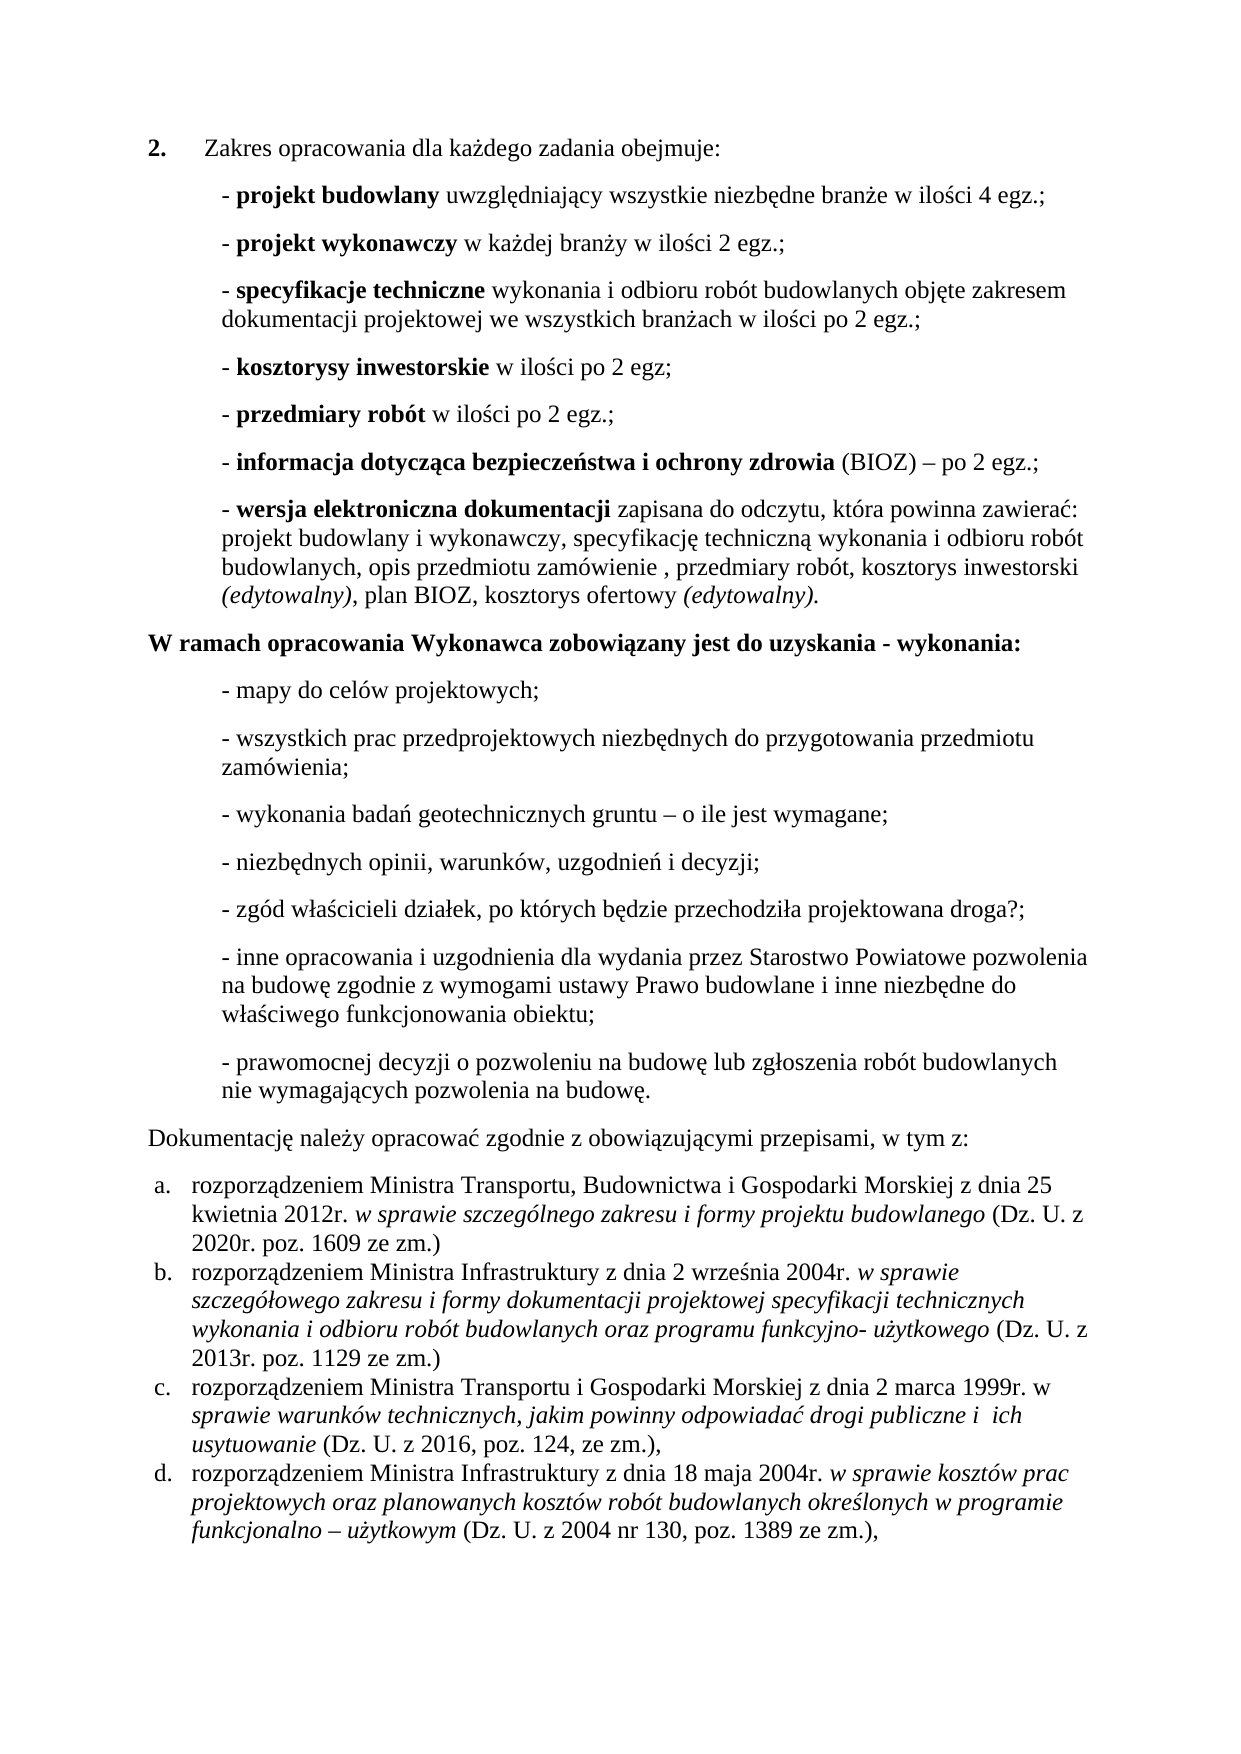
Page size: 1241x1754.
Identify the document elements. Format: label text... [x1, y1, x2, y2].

text - projekt budowlany uwzględniający wszystkie niezbędne branże w ilości 4 egz.; [221, 180, 1093, 209]
text - wersja elektroniczna dokumentacji zapisana do odczytu, która powinna zawierać: projekt budowlany i wykonawczy, specyfikację techniczną wykonania i odbioru robót budowlanych, opis przedmiotu zamówienie , przedmiary robót, kosztorys inwestorski (edytowalny), plan BIOZ, kosztorys ofertowy (edytowalny). [221, 494, 1093, 609]
text - niezbędnych opinii, warunków, uzgodnień i decyzji; [148, 847, 1093, 875]
text Dokumentację należy opracować zgodnie z obowiązującymi przepisami, w tym z: [148, 1123, 1093, 1152]
text - kosztorysy inwestorskie w ilości po 2 egz; [148, 352, 1093, 380]
text - inne opracowania i uzgodnienia dla wydania przez Starostwo Powiatowe pozwolenia na budowę zgodnie z wymogami ustawy Prawo budowlane i inne niezbędne do właściwego funkcjonowania obiektu; [221, 942, 1093, 1028]
list rozporządzeniem Ministra Transportu, Budownictwa i Gospodarki Morskiej z dnia 25 kwietnia 2012r. w sprawie szczególnego zakresu i formy projektu budowlanego (Dz. U. z 2020r. poz. 1609 ze zm.) [154, 1170, 1093, 1257]
text - wykonania badań geotechnicznych gruntu – o ile jest wymagane; [221, 799, 1093, 828]
list rozporządzeniem Ministra Transportu i Gospodarki Morskiej z dnia 2 marca 1999r. w sprawie warunków technicznych, jakim powinny odpowiadać drogi publiczne i ich usytuowanie (Dz. U. z 2016, poz. 124, ze zm.), [154, 1372, 1093, 1458]
text - zgód właścicieli działek, po których będzie przechodziła projektowana droga?; [221, 894, 1093, 923]
text - przedmiary robót w ilości po 2 egz.; [148, 399, 1093, 428]
text 2. Zakres opracowania dla każdego zadania obejmuje: [148, 133, 1093, 162]
text - projekt wykonawczy w każdej branży w ilości 2 egz.; [221, 228, 1093, 257]
text - specyfikacje techniczne wykonania i odbioru robót budowlanych objęte zakresem dokumentacji projektowej we wszystkich branżach w ilości po 2 egz.; [221, 275, 1093, 333]
text - informacja dotycząca bezpieczeństwa i ochrony zdrowia (BIOZ) – po 2 egz.; [148, 447, 1093, 475]
list rozporządzeniem Ministra Infrastruktury z dnia 2 września 2004r. w sprawie szczegółowego zakresu i formy dokumentacji projektowej specyfikacji technicznych wykonania i odbioru robót budowlanych oraz programu funkcyjno- użytkowego (Dz. U. z 2013r. poz. 1129 ze zm.) [154, 1257, 1093, 1372]
text - prawomocnej decyzji o pozwoleniu na budowę lub zgłoszenia robót budowlanych nie wymagających pozwolenia na budowę. [221, 1047, 1093, 1104]
text W ramach opracowania Wykonawca zobowiązany jest do uzyskania - wykonania: [148, 628, 1093, 657]
text - wszystkich prac przedprojektowych niezbędnych do przygotowania przedmiotu zamówienia; [221, 723, 1093, 780]
text - mapy do celów projektowych; [148, 675, 1093, 704]
list rozporządzeniem Ministra Infrastruktury z dnia 18 maja 2004r. w sprawie kosztów prac projektowych oraz planowanych kosztów robót budowlanych określonych w programie funkcjonalno – użytkowym (Dz. U. z 2004 nr 130, poz. 1389 ze zm.), [154, 1458, 1093, 1544]
